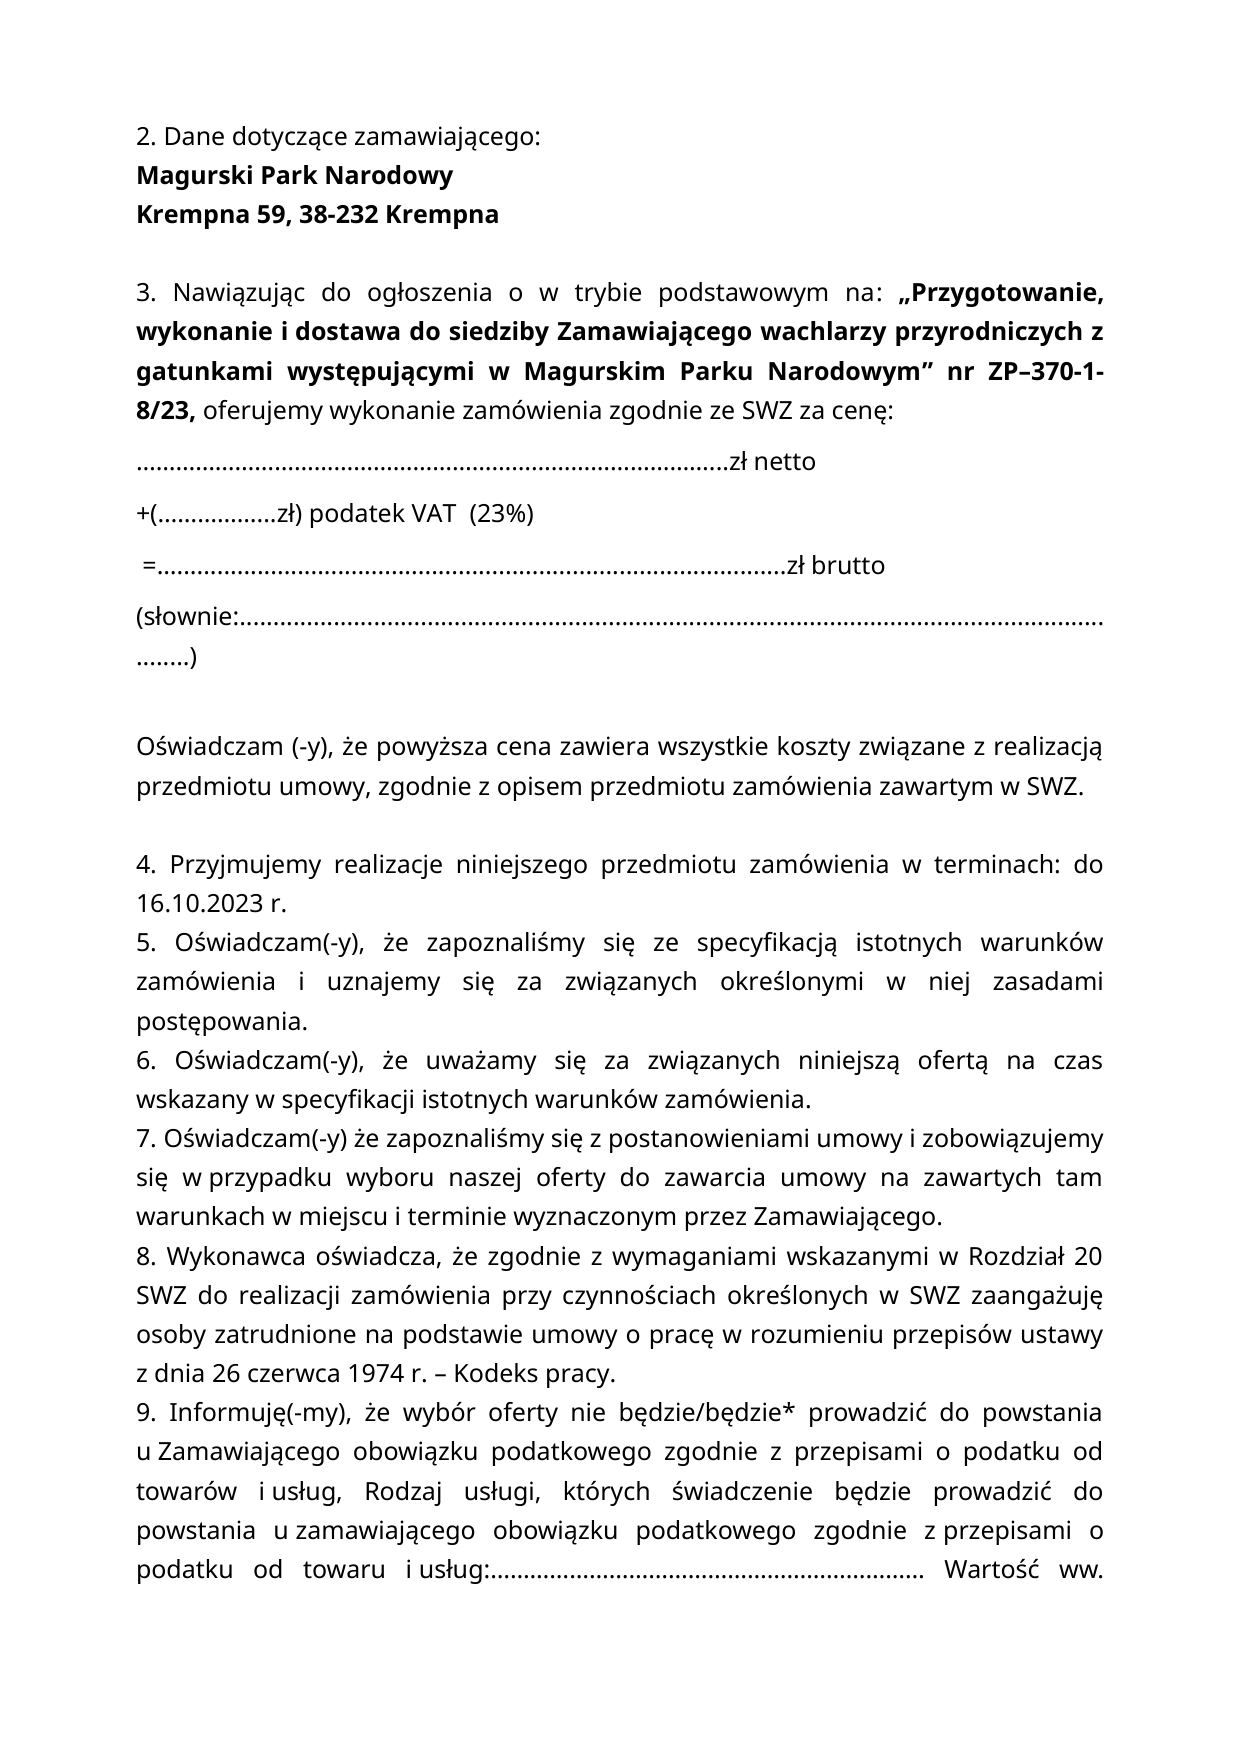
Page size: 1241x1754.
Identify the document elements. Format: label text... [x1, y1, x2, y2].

text 6. Oświadczam(-y), że uważamy się za związanych niniejszą ofertą na czas wskazany w specyfikacji istotnych warunków zamówienia. [136, 1042, 1104, 1116]
text Magurski Park Narodowy [136, 157, 1104, 191]
text =…...........................................................................................zł brutto [136, 547, 1104, 581]
text Krempna 59, 38-232 Krempna [136, 196, 1104, 231]
text Oświadczam (-y), że powyższa cena zawiera wszystkie koszty związane z realizacją przedmiotu umowy, zgodnie z opisem przedmiotu zamówienia zawartym w SWZ. [136, 729, 1104, 802]
text 3. Nawiązując do ogłoszenia o w trybie podstawowym na: „Przygotowanie, wykonanie i dostawa do siedziby Zamawiającego wachlarzy przyrodniczych z gatunkami występującymi w Magurskim Parku Narodowym” nr ZP–370-1-8/23, oferujemy wykonanie zamówienia zgodnie ze SWZ za cenę: [136, 275, 1104, 426]
text (słownie:.........................................................................................................................................) [136, 599, 1104, 672]
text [136, 1395, 1104, 1586]
text 2. Dane dotyczące zamawiającego: [136, 118, 1104, 152]
text 4. Przyjmujemy realizacje niniejszego przedmiotu zamówienia w terminach: do 16.10.2023 r. [136, 846, 1104, 920]
text ……………………………………………………………………………...zł netto [136, 444, 1104, 478]
text 5. Oświadczam(-y), że zapoznaliśmy się ze specyfikacją istotnych warunków zamówienia i uznajemy się za związanych określonymi w niej zasadami postępowania. [136, 925, 1104, 1037]
text 7. Oświadczam(-y) że zapoznaliśmy się z postanowieniami umowy i zobowiązujemy się w przypadku wyboru naszej oferty do zawarcia umowy na zawartych tam warunkach w miejscu i terminie wyznaczonym przez Zamawiającego. [136, 1121, 1104, 1233]
text +(……………...zł) podatek VAT (23%) [136, 496, 1104, 530]
text 8. Wykonawca oświadcza, że zgodnie z wymaganiami wskazanymi w Rozdział 20 SWZ do realizacji zamówienia przy czynnościach określonych w SWZ zaangażuję osoby zatrudnione na podstawie umowy o pracę w rozumieniu przepisów ustawy z dnia 26 czerwca 1974 r. – Kodeks pracy. [136, 1238, 1104, 1390]
